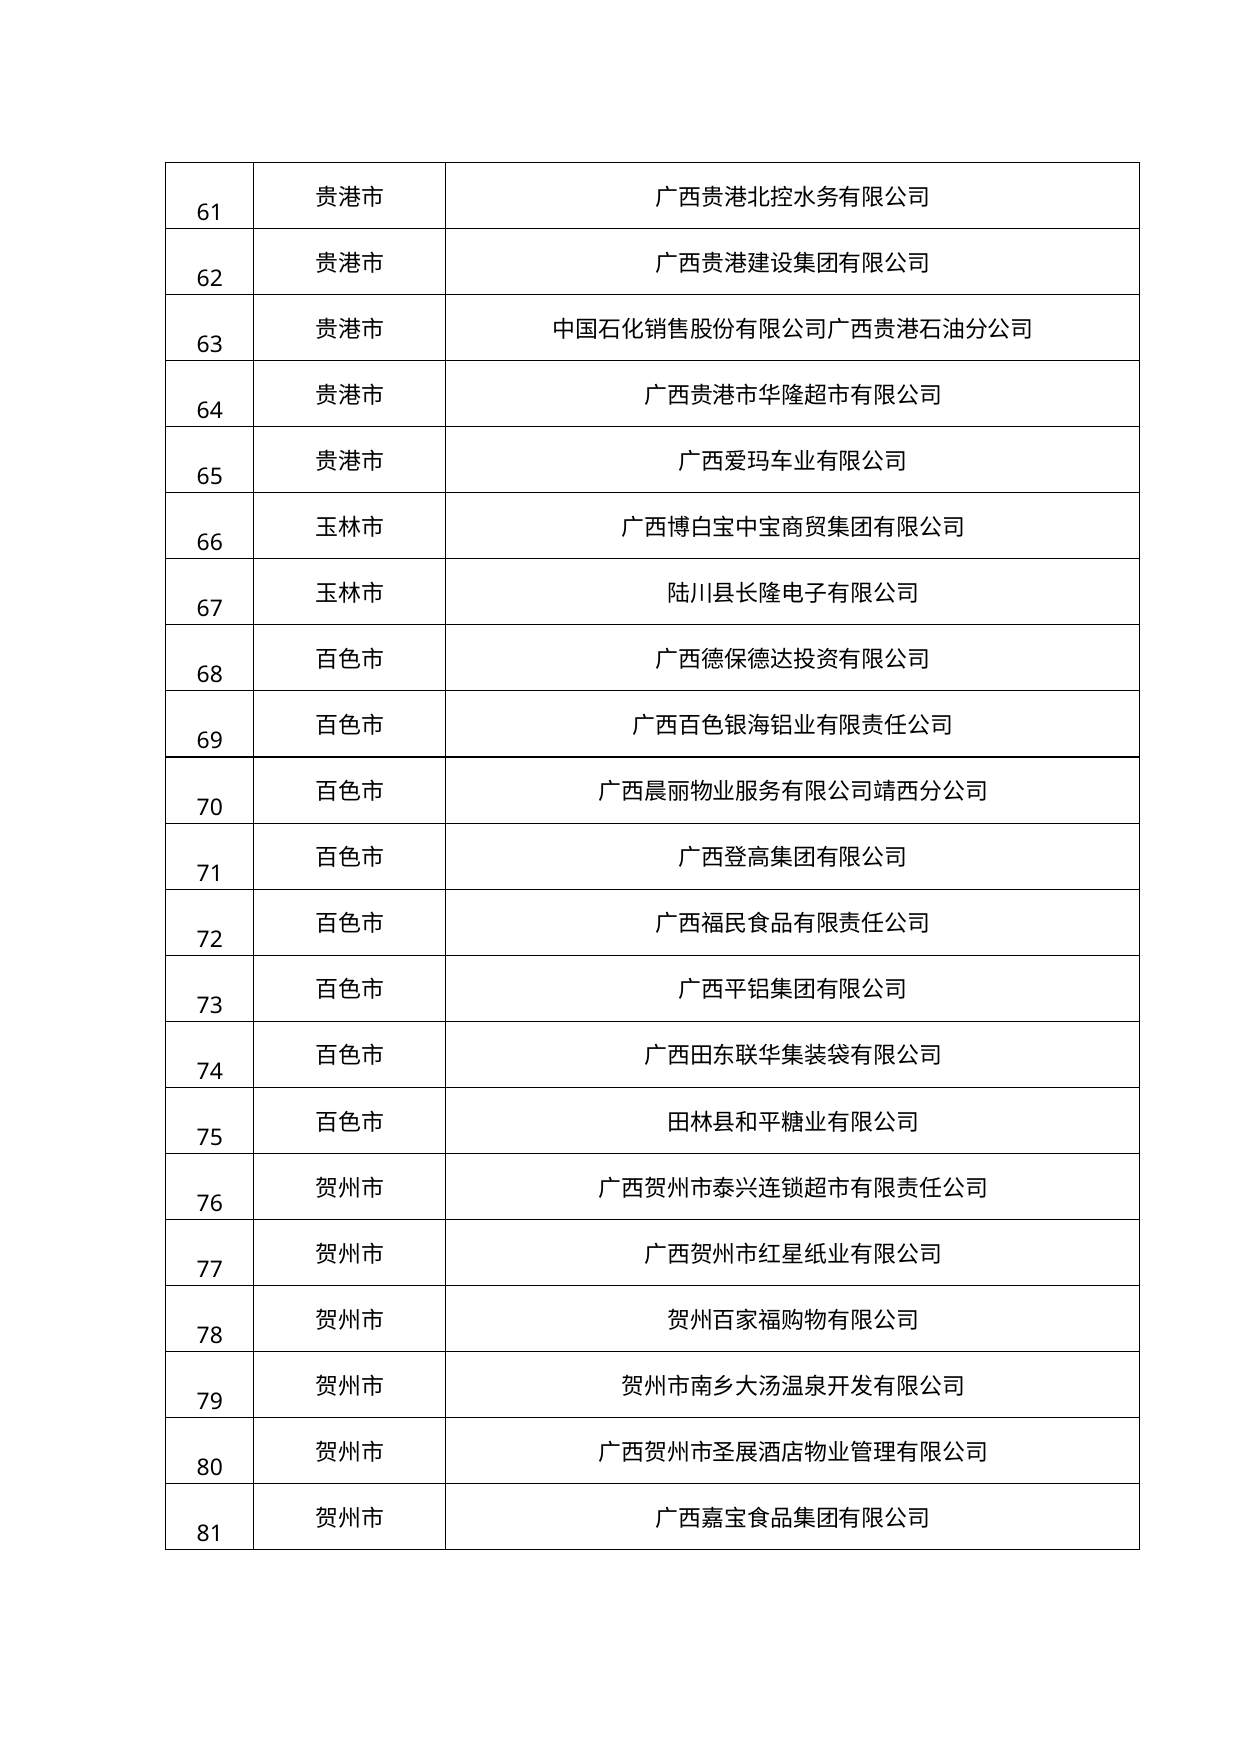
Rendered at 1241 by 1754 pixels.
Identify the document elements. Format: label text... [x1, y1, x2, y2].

table_cell 79 [166, 1352, 253, 1417]
table_cell 百色市 [254, 625, 445, 690]
table_cell 陆川县长隆电子有限公司 [446, 559, 1139, 624]
table_cell 74 [166, 1022, 253, 1087]
table_cell 贺州市 [254, 1352, 445, 1417]
table_cell 广西登高集团有限公司 [446, 824, 1139, 888]
table_cell 广西福民食品有限责任公司 [446, 890, 1139, 954]
table_cell 贵港市 [254, 295, 445, 360]
table_cell 百色市 [254, 956, 445, 1021]
table_cell 贵港市 [254, 427, 445, 492]
table_cell 贵港市 [254, 229, 445, 294]
table_cell 65 [166, 427, 253, 492]
table_cell 贺州市 [254, 1154, 445, 1219]
table_cell 贺州市 [254, 1220, 445, 1285]
table_cell 70 [166, 758, 253, 822]
table_cell 田林县和平糖业有限公司 [446, 1088, 1139, 1153]
table_cell 百色市 [254, 758, 445, 822]
table_cell 61 [166, 163, 253, 228]
table_cell 69 [166, 691, 253, 756]
table_cell 玉林市 [254, 493, 445, 558]
table_cell 贺州市 [254, 1418, 445, 1483]
table_cell 72 [166, 890, 253, 954]
table_cell 64 [166, 361, 253, 426]
table_cell 百色市 [254, 1022, 445, 1087]
table_cell 广西晨丽物业服务有限公司靖西分公司 [446, 758, 1139, 822]
table_cell 广西博白宝中宝商贸集团有限公司 [446, 493, 1139, 558]
table_cell 中国石化销售股份有限公司广西贵港石油分公司 [446, 295, 1139, 360]
table_cell 百色市 [254, 824, 445, 888]
table_cell 贺州百家福购物有限公司 [446, 1286, 1139, 1351]
table_cell 广西贺州市红星纸业有限公司 [446, 1220, 1139, 1285]
table_cell 广西贵港北控水务有限公司 [446, 163, 1139, 228]
table_cell 贵港市 [254, 361, 445, 426]
table_cell 玉林市 [254, 559, 445, 624]
table_cell 广西田东联华集装袋有限公司 [446, 1022, 1139, 1087]
table_cell 贵港市 [254, 163, 445, 228]
table_cell 68 [166, 625, 253, 690]
table_cell 贺州市 [254, 1286, 445, 1351]
table_cell 71 [166, 824, 253, 888]
table_cell 80 [166, 1418, 253, 1483]
table_cell 62 [166, 229, 253, 294]
table_cell 贺州市南乡大汤温泉开发有限公司 [446, 1352, 1139, 1417]
table_cell 78 [166, 1286, 253, 1351]
table_cell 百色市 [254, 691, 445, 756]
table_cell 广西德保德达投资有限公司 [446, 625, 1139, 690]
table_cell 广西百色银海铝业有限责任公司 [446, 691, 1139, 756]
table_cell 77 [166, 1220, 253, 1285]
table_cell 广西贺州市圣展酒店物业管理有限公司 [446, 1418, 1139, 1483]
table_cell 百色市 [254, 890, 445, 954]
table_cell 广西贵港建设集团有限公司 [446, 229, 1139, 294]
table_cell 73 [166, 956, 253, 1021]
table_cell 75 [166, 1088, 253, 1153]
table_cell 67 [166, 559, 253, 624]
table_cell 广西爱玛车业有限公司 [446, 427, 1139, 492]
table_cell 广西平铝集团有限公司 [446, 956, 1139, 1021]
table_cell 广西嘉宝食品集团有限公司 [446, 1484, 1139, 1549]
table_cell 76 [166, 1154, 253, 1219]
table_cell 63 [166, 295, 253, 360]
table_cell 66 [166, 493, 253, 558]
table_cell 百色市 [254, 1088, 445, 1153]
table_cell 贺州市 [254, 1484, 445, 1549]
table_cell 广西贵港市华隆超市有限公司 [446, 361, 1139, 426]
table_cell 81 [166, 1484, 253, 1549]
table_cell 广西贺州市泰兴连锁超市有限责任公司 [446, 1154, 1139, 1219]
